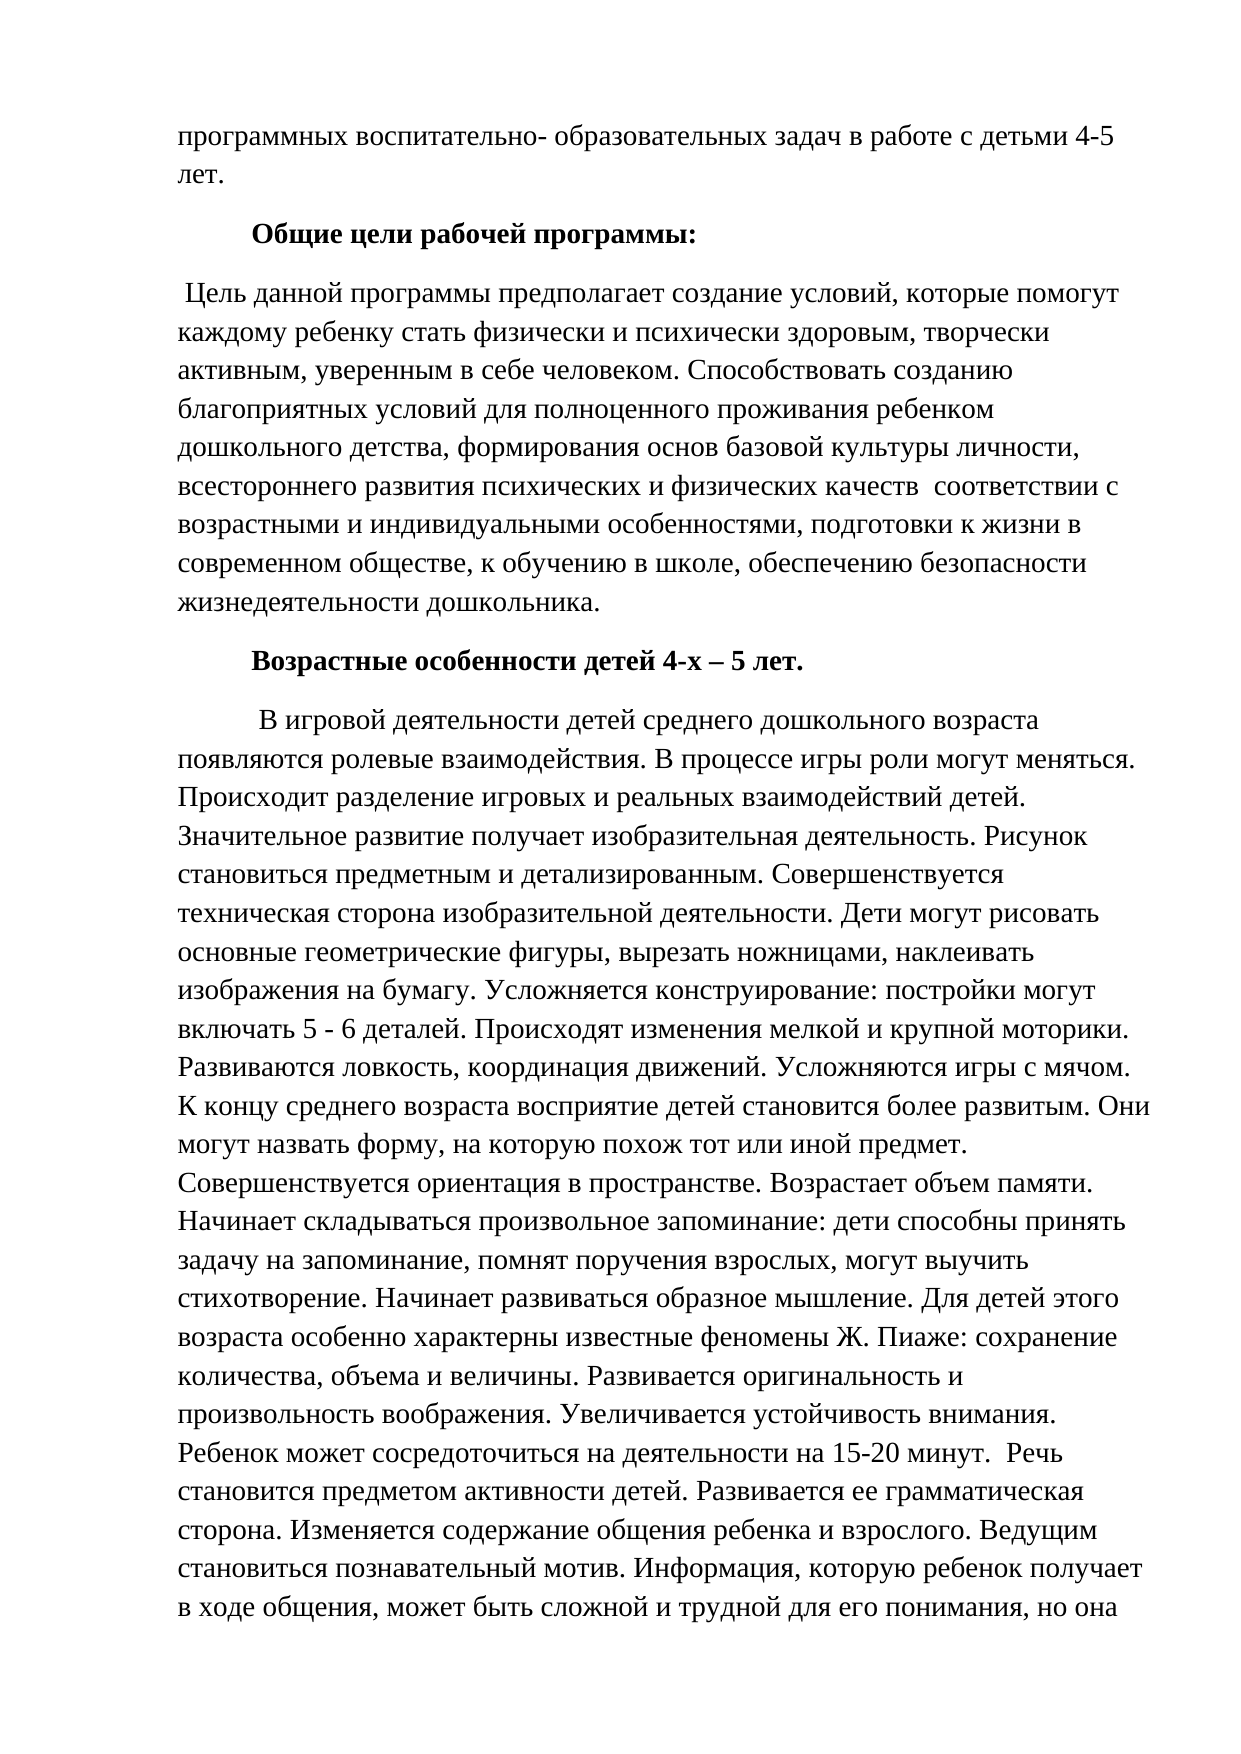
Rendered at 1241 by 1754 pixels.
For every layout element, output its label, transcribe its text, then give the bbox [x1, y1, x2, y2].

text Общие цели рабочей программы: [177, 216, 1152, 249]
text Возрастные особенности детей 4-х – 5 лет. [177, 643, 1152, 677]
text Цель данной программы предполагает создание условий, которые помогут каждому ребенку стать физически и психически здоровым, творчески активным, уверенным в себе человеком. Способствовать созданию благоприятных условий для полноценного проживания ребенком дошкольного детства, формирования основ базовой культуры личности, всестороннего развития психических и физических качеств соответствии с возрастными и индивидуальными особенностями, подготовки к жизни в современном обществе, к обучению в школе, обеспечению безопасности жизнедеятельности дошкольника. [177, 275, 1152, 617]
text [177, 118, 1152, 190]
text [177, 702, 1152, 1622]
